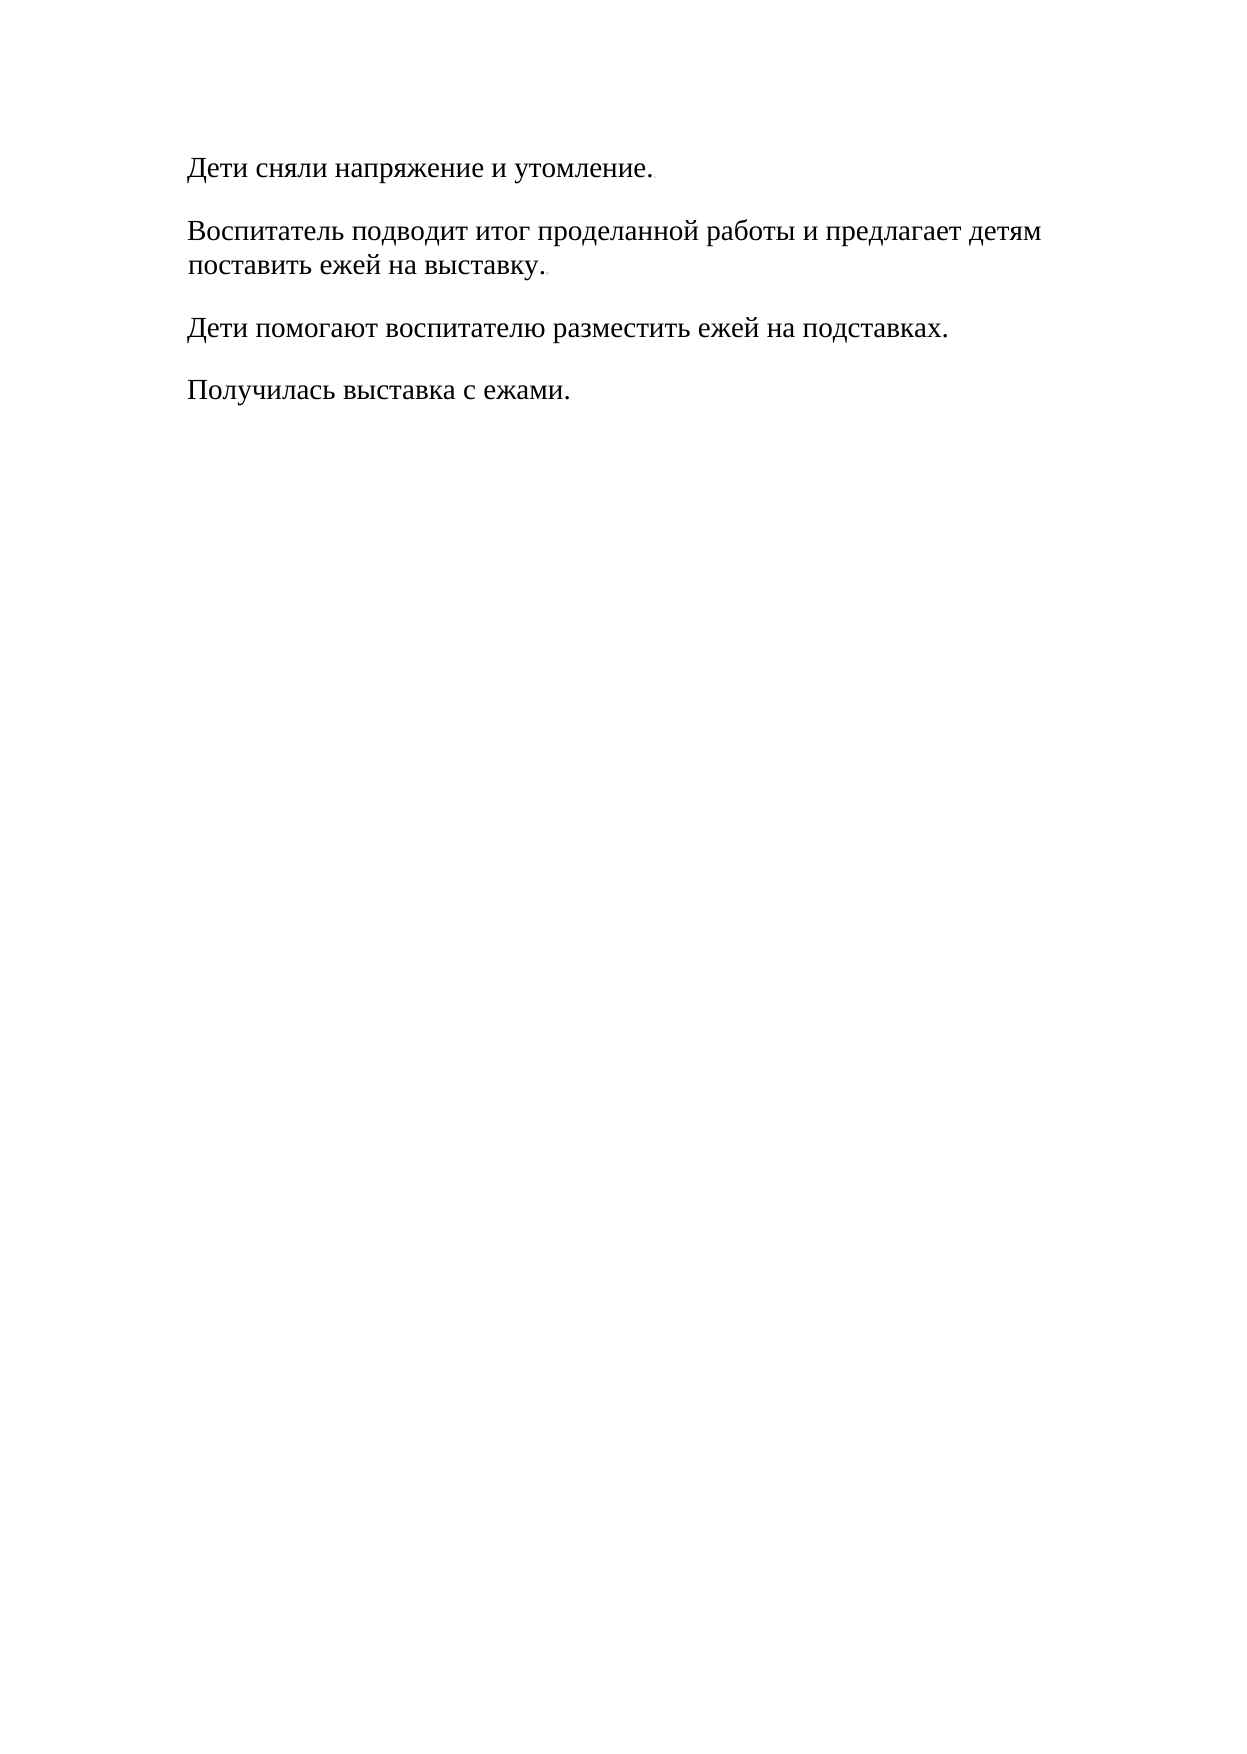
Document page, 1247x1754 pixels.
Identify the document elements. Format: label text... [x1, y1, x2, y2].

text Воспитатель подводит итог проделанной работы и предлагает детям поставить ежей на выставку. [187, 213, 1145, 281]
text Дети сняли напряжение и утомление. [187, 150, 1145, 183]
text Получилась выставка с ежами. [187, 372, 1145, 406]
text Дети помогают воспитателю разместить ежей на подставках. [187, 310, 1145, 343]
